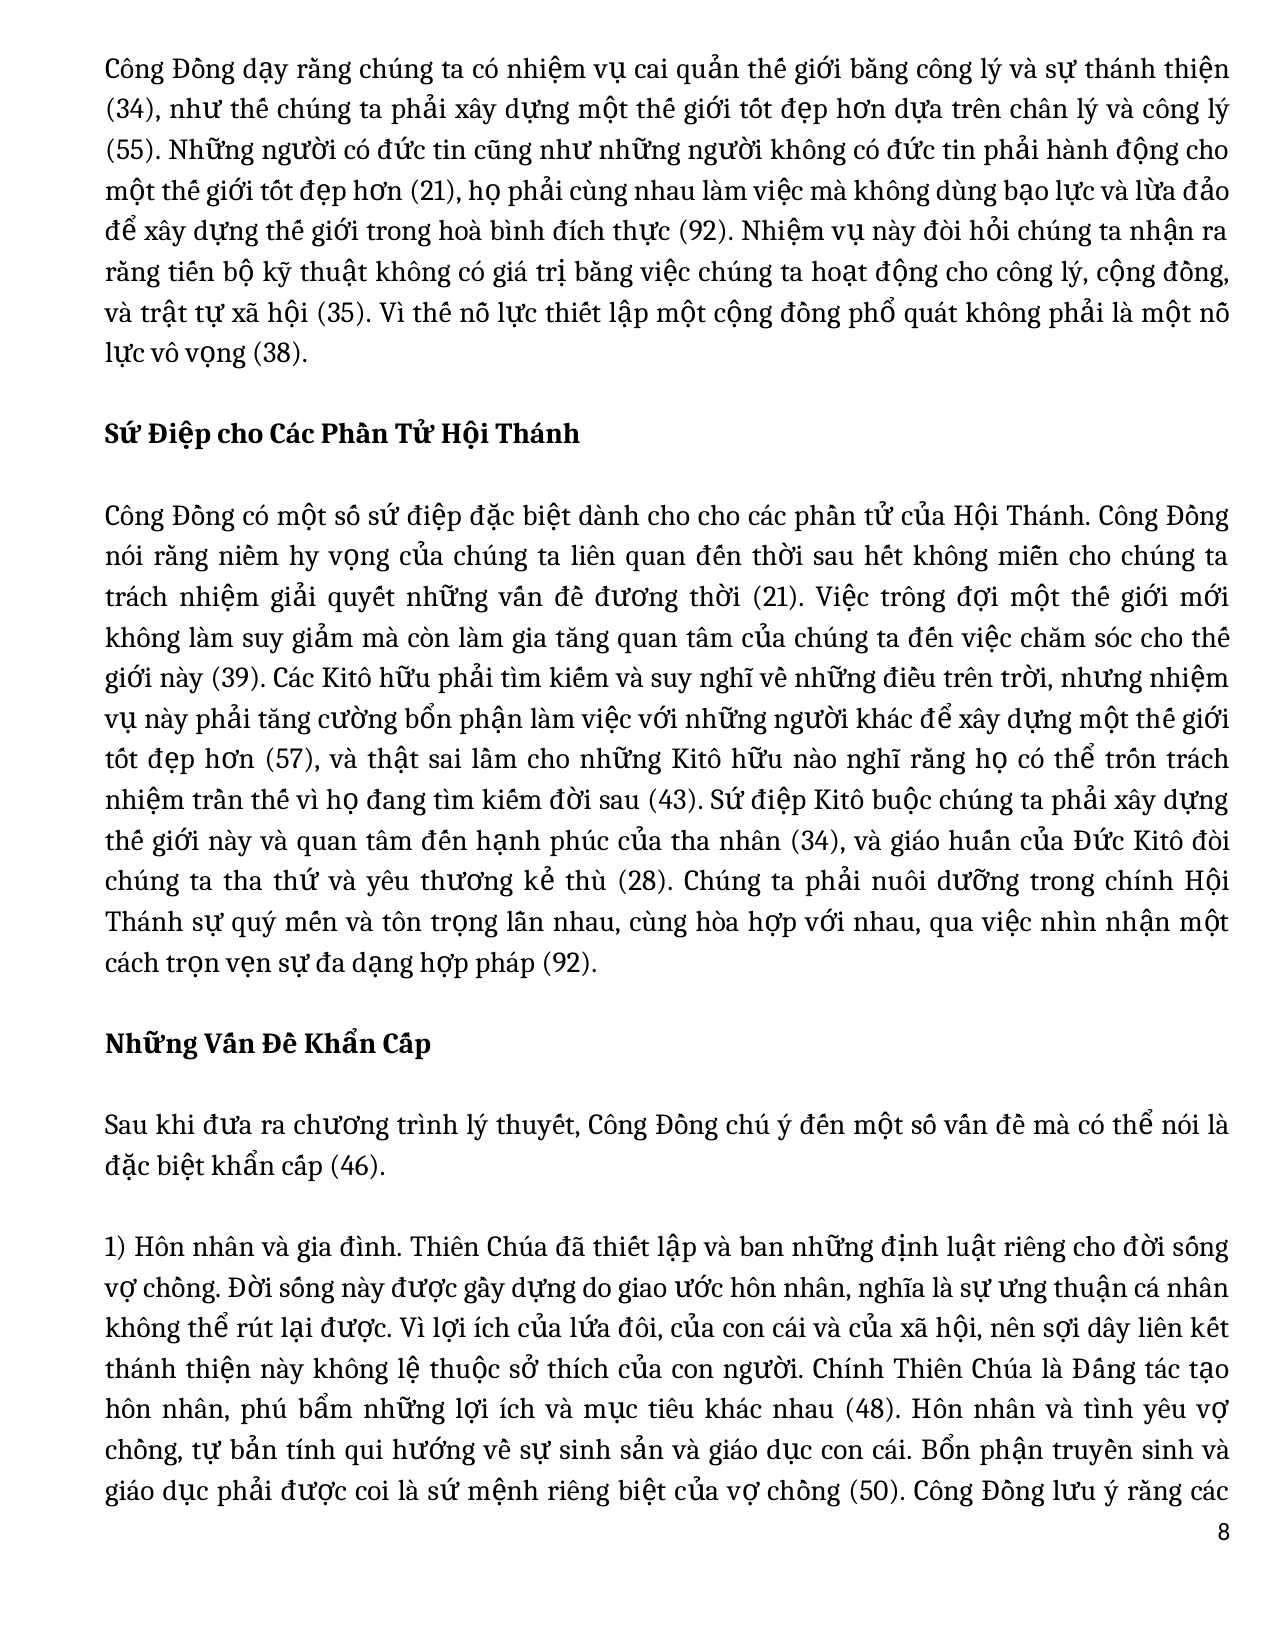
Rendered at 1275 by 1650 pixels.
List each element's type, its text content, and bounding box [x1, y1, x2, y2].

text Công Đồng dạy rằng chúng ta có nhiệm vụ cai quản thế giới bằng công lý và sự thánh thiện (34), như thế chúng ta phải xây dựng một thế giới tốt đẹp hơn dựa trên chân lý và công lý (55). Những người có đức tin cũng như những người không có đức tin phải hành động cho một thế giới tốt đẹp hơn (21), họ phải cùng nhau làm việc mà không dùng bạo lực và lừa đảo để xây dựng thế giới trong hoà bình đích thực (92). Nhiệm vụ này đòi hỏi chúng ta nhận ra rằng tiến bộ kỹ thuật không có giá trị bằng việc chúng ta hoạt động cho công lý, cộng đồng, và trật tự xã hội (35). Vì thế nỗ lực thiết lập một cộng đồng phổ quát không phải là một nỗ lực vô vọng (38). [105, 45, 1230, 370]
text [105, 1223, 1230, 1507]
text Sứ Điệp cho Các Phần Tử Hội Thánh [105, 411, 1230, 451]
text Những Vấn Đề Khẩn Cấp [105, 1020, 1230, 1061]
text Sau khi đưa ra chương trình lý thuyết, Công Đồng chú ý đến một số vấn đề mà có thể nói là đặc biệt khẩn cấp (46). [105, 1101, 1230, 1182]
text Công Đồng có một số sứ điệp đặc biệt dành cho cho các phần tử của Hội Thánh. Công Đồng nói rằng niềm hy vọng của chúng ta liên quan đến thời sau hết không miễn cho chúng ta trách nhiệm giải quyết những vấn đề đương thời (21). Việc trông đợi một thế giới mới không làm suy giảm mà còn làm gia tăng quan tâm của chúng ta đến việc chăm sóc cho thế giới này (39). Các Kitô hữu phải tìm kiếm và suy nghĩ về những điều trên trời, nhưng nhiệm vụ này phải tăng cường bổn phận làm việc với những người khác để xây dựng một thế giới tốt đẹp hơn (57), và thật sai lầm cho những Kitô hữu nào nghĩ rằng họ có thể trốn trách nhiệm trần thế vì họ đang tìm kiếm đời sau (43). Sứ điệp Kitô buộc chúng ta phải xây dựng thế giới này và quan tâm đến hạnh phúc của tha nhân (34), và giáo huấn của Đức Kitô đòi chúng ta tha thứ và yêu thương kẻ thù (28). Chúng ta phải nuôi dưỡng trong chính Hội Thánh sự quý mến và tôn trọng lẫn nhau, cùng hòa hợp với nhau, qua việc nhìn nhận một cách trọn vẹn sự đa dạng hợp pháp (92). [105, 492, 1230, 979]
